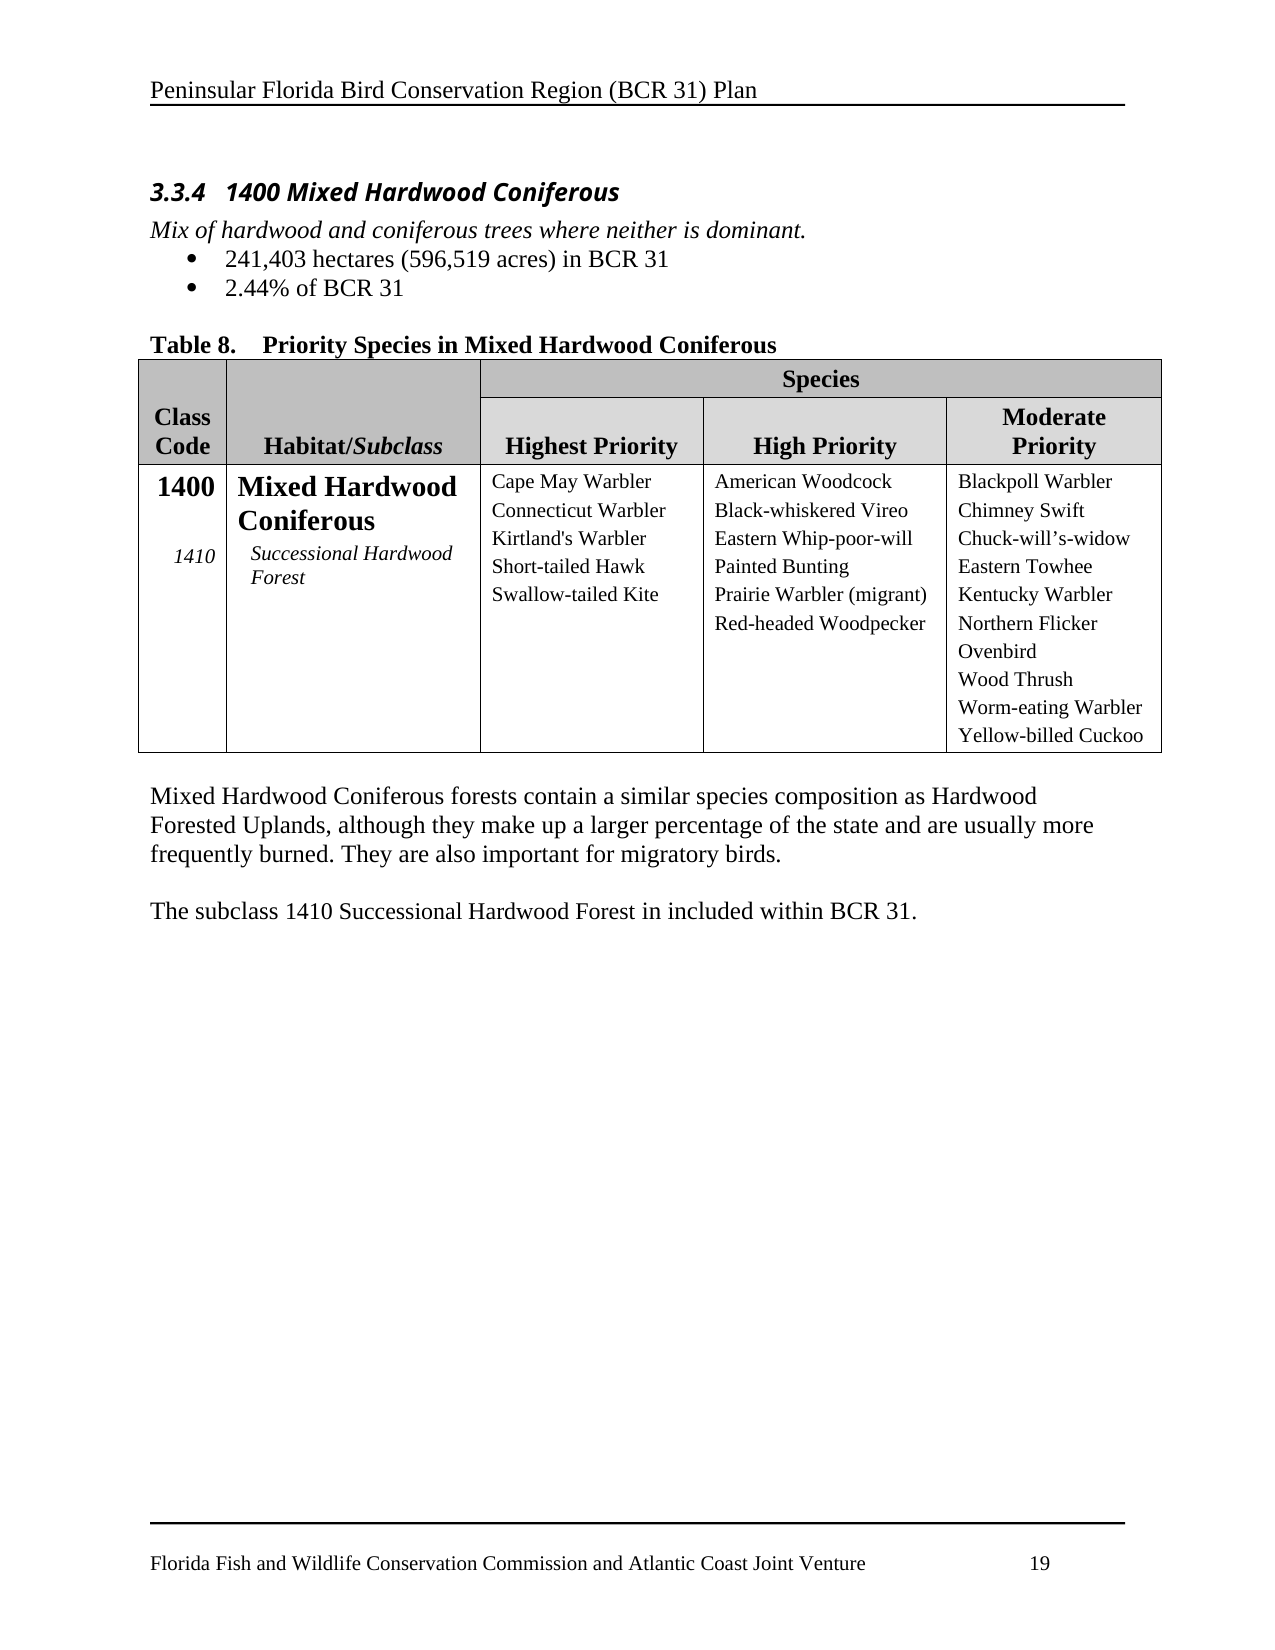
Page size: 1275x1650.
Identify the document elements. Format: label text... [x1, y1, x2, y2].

table_header Species [481, 360, 1161, 397]
list 241,403 hectares (596,519 acres) in BCR 31 [187, 244, 1125, 273]
table_header Habitat/Subclass [227, 360, 480, 464]
table_cell American Woodcock Black-whiskered Vireo Eastern Whip-poor-will Painted Bunting Prairie Warbler (migrant) Red-headed Woodpecker [704, 465, 946, 752]
table_cell Cape May Warbler Connecticut Warbler Kirtland's Warbler Short-tailed Hawk Swallow-tailed Kite [481, 465, 703, 752]
table_cell Mixed Hardwood Coniferous Successional Hardwood Forest [227, 465, 480, 752]
table_cell Highest Priority [481, 398, 703, 464]
table_cell Moderate Priority [947, 398, 1161, 464]
table_header Class Code [139, 360, 226, 464]
table_cell Blackpoll Warbler Chimney Swift Chuck-will’s-widow Eastern Towhee Kentucky Warbler Northern Flicker Ovenbird Wood Thrush Worm-eating Warbler Yellow-billed Cuckoo [947, 465, 1161, 752]
subtitle 1400 Mixed Hardwood Coniferous [150, 175, 1125, 209]
table_cell High Priority [704, 398, 946, 464]
list 2.44% of BCR 31 [187, 273, 1125, 302]
text Mix of hardwood and coniferous trees where neither is dominant. [150, 215, 1125, 244]
table_cell 1400 1410 [139, 465, 226, 752]
text Mixed Hardwood Coniferous forests contain a similar species composition as Hardwood Forested Uplands, although they make up a larger percentage of the state and are usually more frequently burned. They are also important for migratory birds. [150, 781, 1125, 868]
text The subclass 1410 Successional Hardwood Forest in included within BCR 31. [150, 896, 1125, 925]
